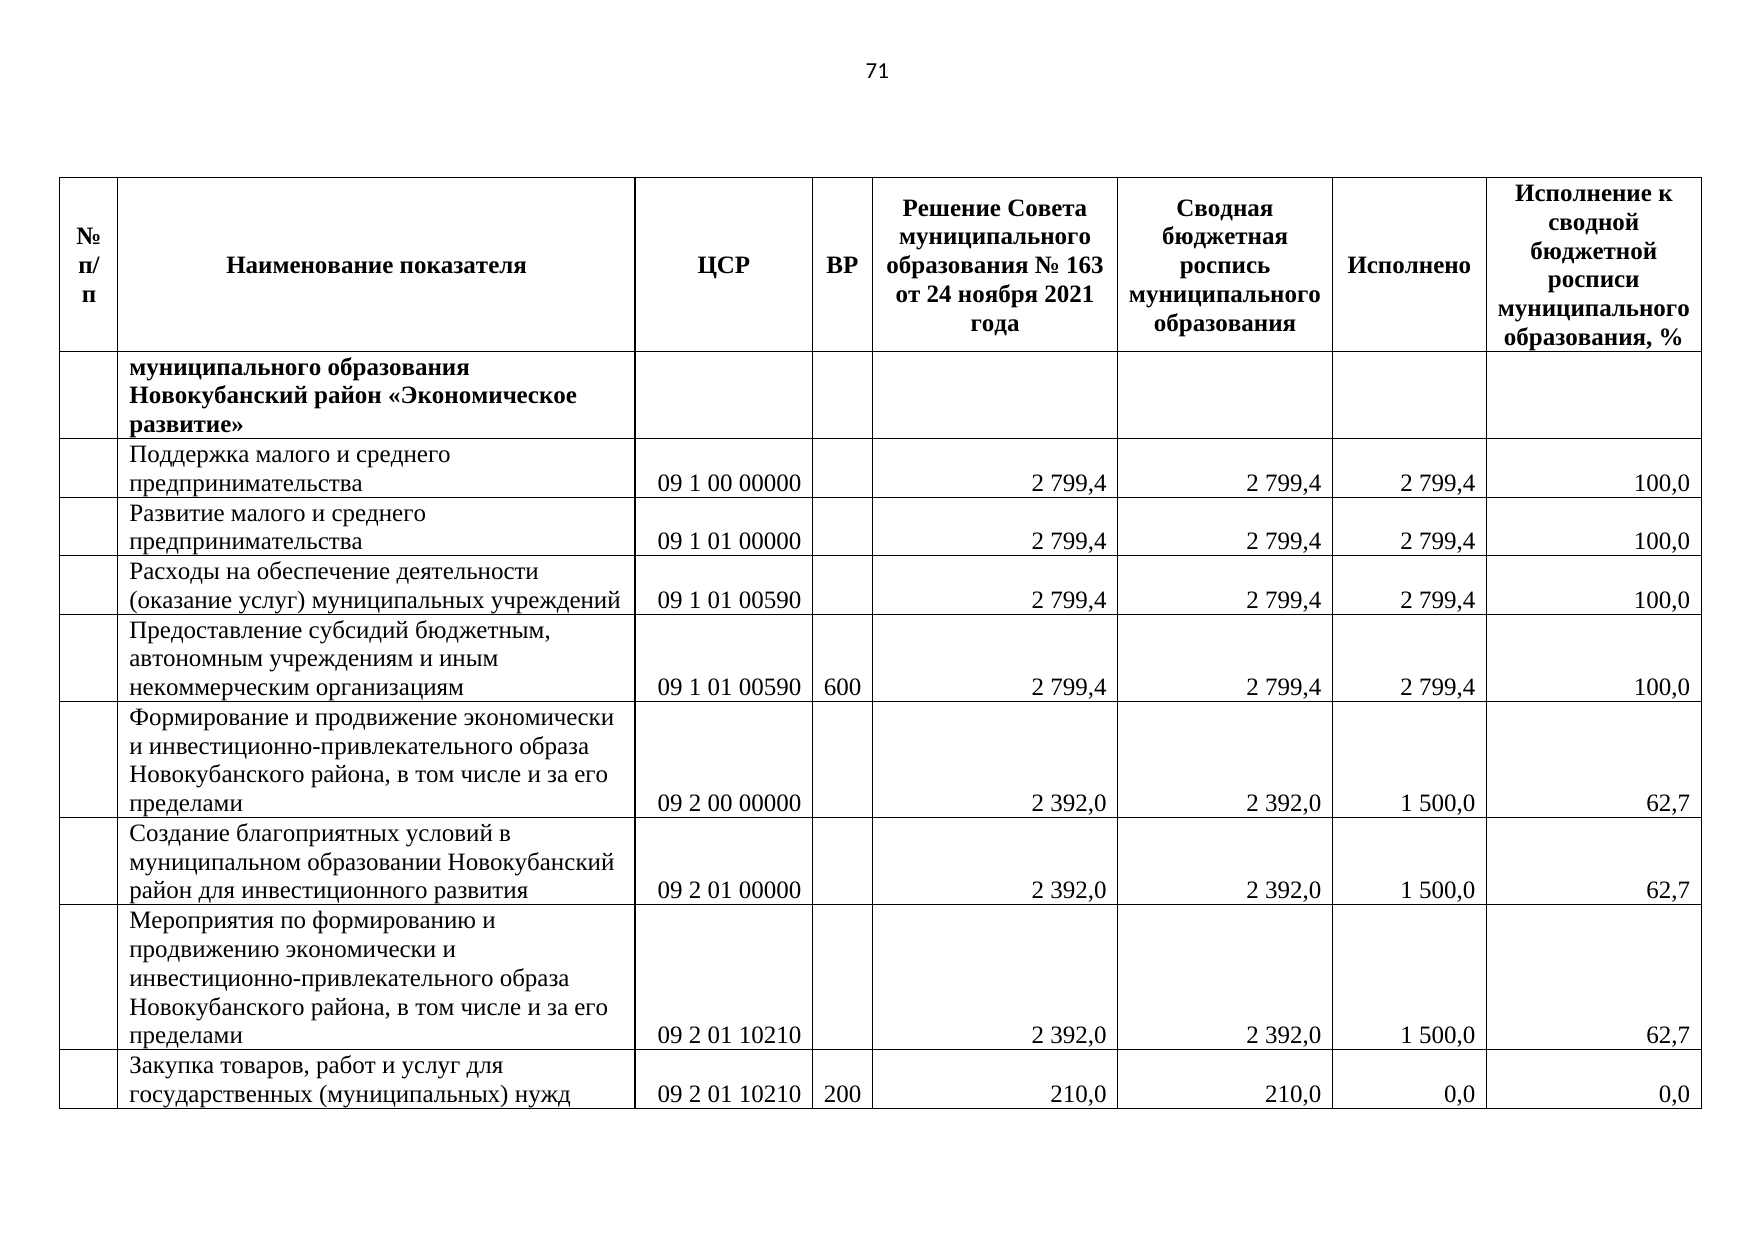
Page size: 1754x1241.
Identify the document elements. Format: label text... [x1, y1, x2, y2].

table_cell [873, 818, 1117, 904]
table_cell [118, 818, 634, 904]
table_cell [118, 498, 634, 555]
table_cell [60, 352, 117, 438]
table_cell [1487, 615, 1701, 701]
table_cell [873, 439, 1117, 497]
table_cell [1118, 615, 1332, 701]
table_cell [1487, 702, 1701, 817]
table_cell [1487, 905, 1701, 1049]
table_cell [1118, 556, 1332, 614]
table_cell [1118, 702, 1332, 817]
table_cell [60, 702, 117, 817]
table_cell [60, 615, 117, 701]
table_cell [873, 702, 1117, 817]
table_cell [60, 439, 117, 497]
table_header Исполнение к сводной бюджетной росписи муниципального образования, % [1487, 178, 1701, 351]
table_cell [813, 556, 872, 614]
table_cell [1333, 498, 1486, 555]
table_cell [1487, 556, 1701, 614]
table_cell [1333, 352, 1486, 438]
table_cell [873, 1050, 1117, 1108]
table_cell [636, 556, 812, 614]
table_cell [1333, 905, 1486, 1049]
table_header ЦСР [636, 178, 812, 351]
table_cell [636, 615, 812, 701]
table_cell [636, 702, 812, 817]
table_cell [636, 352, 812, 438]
table_header Наименование показателя [118, 178, 634, 351]
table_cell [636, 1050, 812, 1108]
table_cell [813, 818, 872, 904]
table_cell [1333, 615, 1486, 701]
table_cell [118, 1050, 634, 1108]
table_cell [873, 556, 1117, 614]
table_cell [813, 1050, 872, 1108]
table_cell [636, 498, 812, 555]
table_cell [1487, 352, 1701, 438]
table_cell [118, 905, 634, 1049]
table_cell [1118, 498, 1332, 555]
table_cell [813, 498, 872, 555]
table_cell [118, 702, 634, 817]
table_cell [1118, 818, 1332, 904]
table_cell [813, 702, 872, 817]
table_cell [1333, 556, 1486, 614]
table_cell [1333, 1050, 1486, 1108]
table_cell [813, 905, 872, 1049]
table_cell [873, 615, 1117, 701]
table_header Сводная бюджетная роспись муниципального образования [1118, 178, 1332, 351]
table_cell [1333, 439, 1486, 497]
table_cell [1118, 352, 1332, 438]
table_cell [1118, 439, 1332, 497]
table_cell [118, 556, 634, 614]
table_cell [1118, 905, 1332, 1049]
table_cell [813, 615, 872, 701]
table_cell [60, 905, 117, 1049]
table_header ВР [813, 178, 872, 351]
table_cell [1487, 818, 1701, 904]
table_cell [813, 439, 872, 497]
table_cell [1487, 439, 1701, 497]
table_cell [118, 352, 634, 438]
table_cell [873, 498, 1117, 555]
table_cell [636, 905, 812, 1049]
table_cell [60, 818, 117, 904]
table_header № п/п [60, 178, 117, 351]
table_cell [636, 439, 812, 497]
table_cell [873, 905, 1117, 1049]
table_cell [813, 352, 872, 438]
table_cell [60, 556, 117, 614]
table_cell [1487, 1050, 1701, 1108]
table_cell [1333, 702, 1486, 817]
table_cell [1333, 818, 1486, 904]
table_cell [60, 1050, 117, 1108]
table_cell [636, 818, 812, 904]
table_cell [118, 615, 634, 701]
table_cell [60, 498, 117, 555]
table_header Исполнено [1333, 178, 1486, 351]
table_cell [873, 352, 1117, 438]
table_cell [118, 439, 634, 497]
table_header Решение Совета муниципального образования № 163 от 24 ноября 2021 года [873, 178, 1117, 351]
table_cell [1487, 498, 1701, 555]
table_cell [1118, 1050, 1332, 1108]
